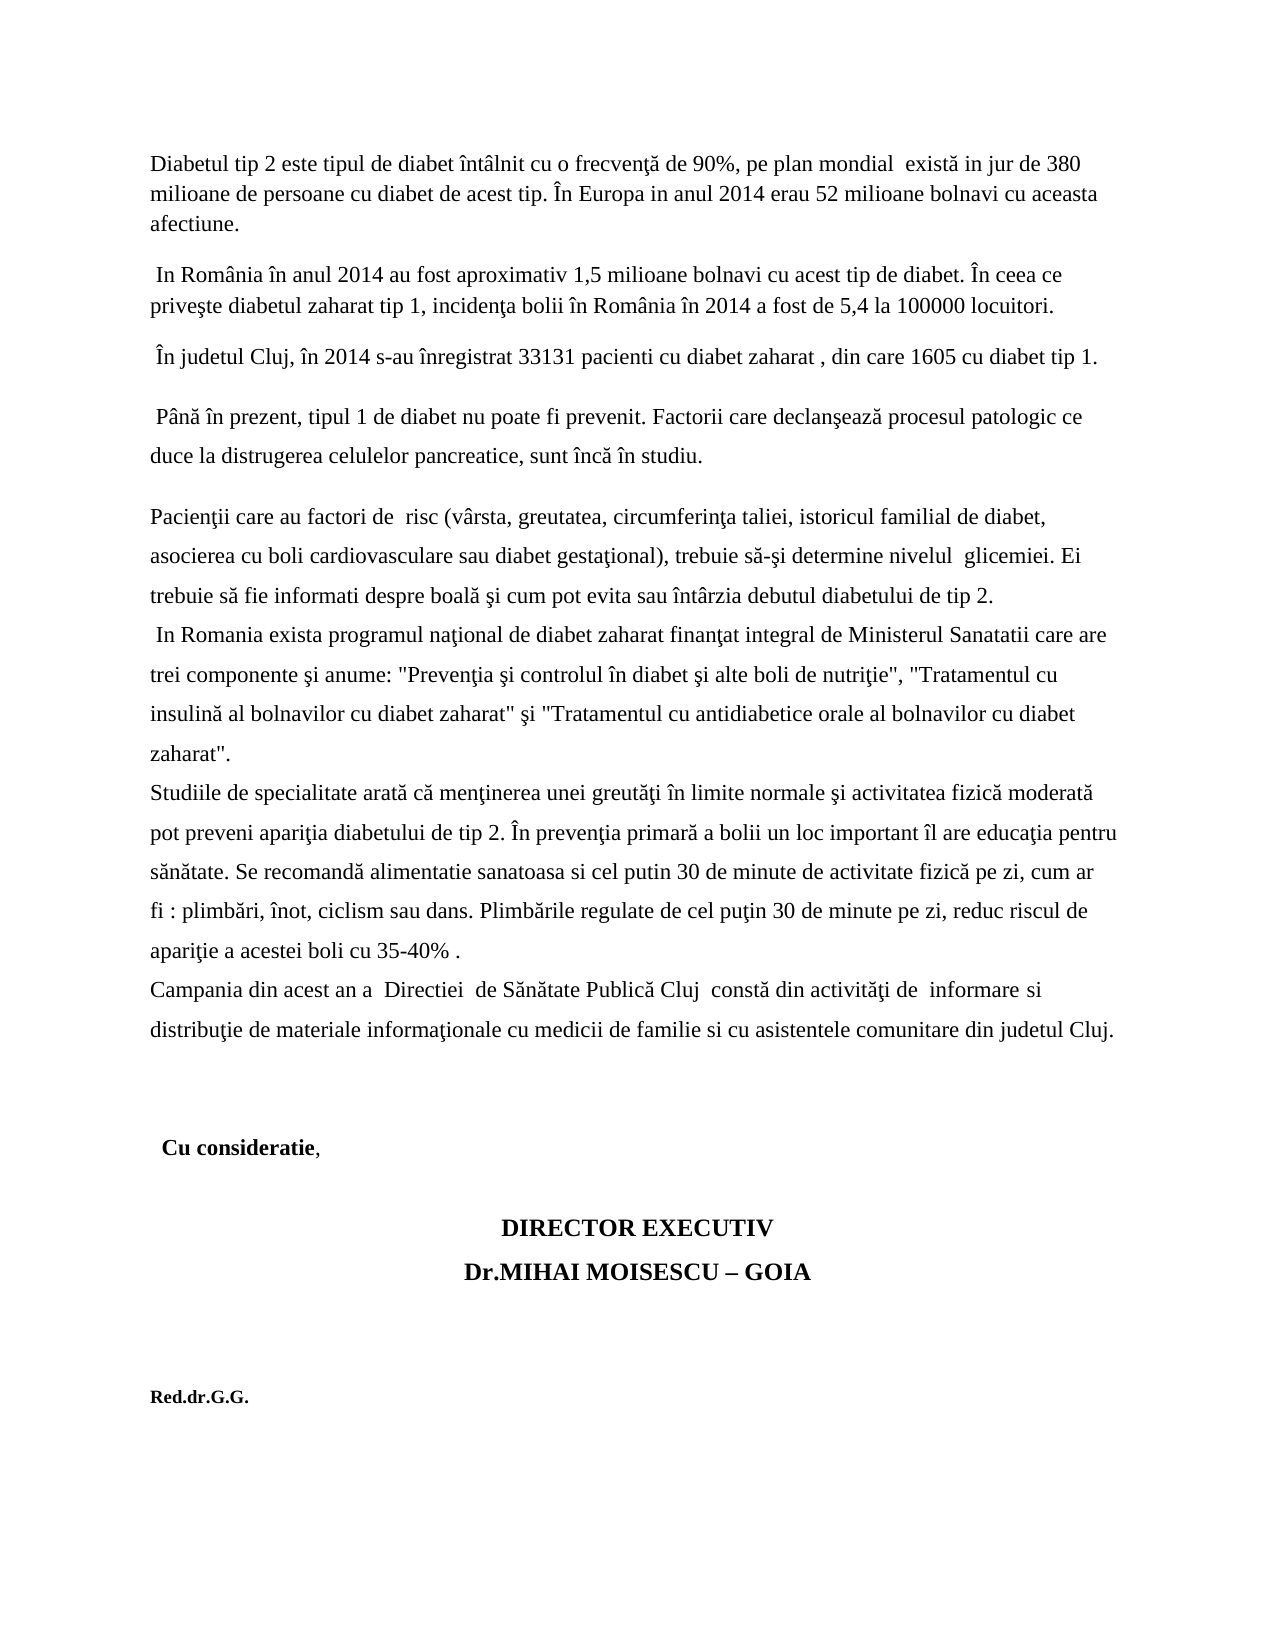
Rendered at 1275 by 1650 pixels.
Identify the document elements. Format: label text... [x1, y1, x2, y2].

text Până în prezent, tipul 1 de diabet nu poate fi prevenit. Factorii care declanşează procesul patologic ce duce la distrugerea celulelor pancreatice, sunt încă în studiu. [150, 403, 1125, 469]
text In Romania exista programul naţional de diabet zaharat finanţat integral de Ministerul Sanatatii care are trei componente şi anume: "Prevenţia şi controlul în diabet şi alte boli de nutriţie", "Tratamentul cu insulină al bolnavilor cu diabet zaharat" şi "Tratamentul cu antidiabetice orale al bolnavilor cu diabet zaharat". [150, 621, 1125, 766]
text DIRECTOR EXECUTIV [150, 1213, 1125, 1242]
text În judetul Cluj, în 2014 s-au înregistrat 33131 pacienti cu diabet zaharat , din care 1605 cu diabet tip 1. [150, 343, 1125, 369]
text Diabetul tip 2 este tipul de diabet întâlnit cu o frecvenţă de 90%, pe plan mondial există in jur de 380 milioane de persoane cu diabet de acest tip. În Europa in anul 2014 erau 52 milioane bolnavi cu aceasta afectiune. [150, 150, 1125, 237]
text Dr.MIHAI MOISESCU – GOIA [150, 1257, 1125, 1285]
text Campania din acest an a Directiei de Sănătate Publică Cluj constă din activităţi de informare si distribuţie de materiale informaţionale cu medicii de familie si cu asistentele comunitare din judetul Cluj. [150, 977, 1125, 1042]
text Studiile de specialitate arată că menţinerea unei greutăţi în limite normale şi activitatea fizică moderată pot preveni apariţia diabetului de tip 2. În prevenţia primară a bolii un loc important îl are educaţia pentru sănătate. Se recomandă alimentatie sanatoasa si cel putin 30 de minute de activitate fizică pe zi, cum ar fi : plimbări, înot, ciclism sau dans. Plimbările regulate de cel puţin 30 de minute pe zi, reduc riscul de apariţie a acestei boli cu 35-40% . [150, 779, 1125, 963]
text Pacienţii care au factori de risc (vârsta, greutatea, circumferinţa taliei, istoricul familial de diabet, asocierea cu boli cardiovasculare sau diabet gestaţional), trebuie să-şi determine nivelul glicemiei. Ei trebuie să fie informati despre boală şi cum pot evita sau întârzia debutul diabetului de tip 2. [150, 503, 1125, 608]
text Cu consideratie, [150, 1134, 1125, 1161]
text In România în anul 2014 au fost aproximativ 1,5 milioane bolnavi cu acest tip de diabet. În ceea ce priveşte diabetul zaharat tip 1, incidenţa bolii în România în 2014 a fost de 5,4 la 100000 locuitori. [150, 261, 1125, 318]
text Red.dr.G.G. [150, 1386, 1125, 1407]
